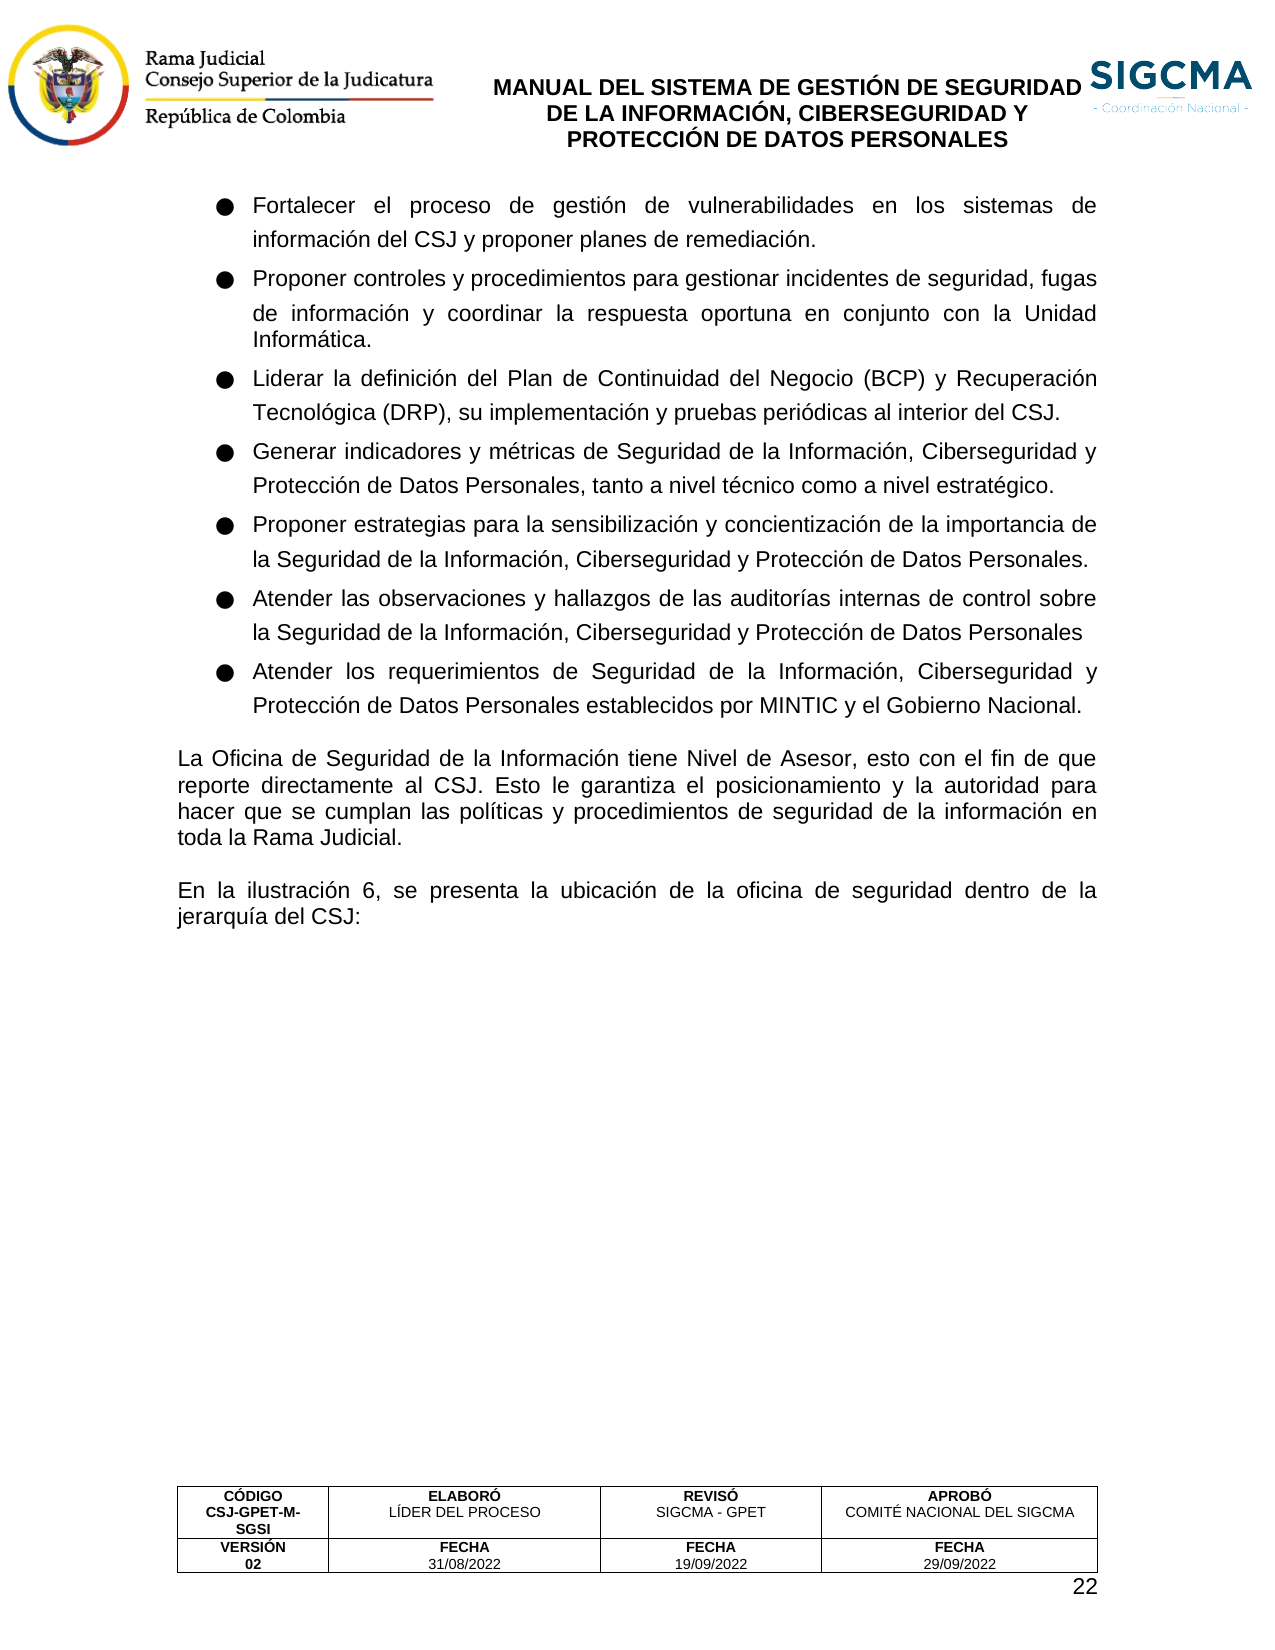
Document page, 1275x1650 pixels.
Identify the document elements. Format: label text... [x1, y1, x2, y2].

list Atender los requerimientos de Seguridad de la Información, Ciberseguridad y Protección de Datos Personales establecidos por MINTIC y el Gobierno Nacional. [215, 646, 1098, 719]
text La Oficina de Seguridad de la Información tiene Nivel de Asesor, esto con el fin de que reporte directamente al CSJ. Esto le garantiza el posicionamiento y la autoridad para hacer que se cumplan las políticas y procedimientos de seguridad de la información en toda la Rama Judicial. [177, 745, 1098, 851]
list Liderar la definición del Plan de Continuidad del Negocio (BCP) y Recuperación Tecnológica (DRP), su implementación y pruebas periódicas al interior del CSJ. [215, 352, 1098, 426]
text En la ilustración 6, se presenta la ubicación de la oficina de seguridad dentro de la jerarquía del CSJ: [177, 877, 1098, 930]
list Generar indicadores y métricas de Seguridad de la Información, Ciberseguridad y Protección de Datos Personales, tanto a nivel técnico como a nivel estratégico. [215, 426, 1098, 499]
picture [1086, 55, 1256, 115]
list Proponer estrategias para la sensibilización y concientización de la importancia de la Seguridad de la Información, Ciberseguridad y Protección de Datos Personales. [215, 499, 1098, 572]
list Fortalecer el proceso de gestión de vulnerabilidades en los sistemas de información del CSJ y proponer planes de remediación. [215, 179, 1098, 252]
list Atender las observaciones y hallazgos de las auditorías internas de control sobre la Seguridad de la Información, Ciberseguridad y Protección de Datos Personales [215, 572, 1098, 646]
list Proponer controles y procedimientos para gestionar incidentes de seguridad, fugas de información y coordinar la respuesta oportuna en conjunto con la Unidad Informática. [215, 252, 1098, 352]
picture [0, 13, 443, 158]
